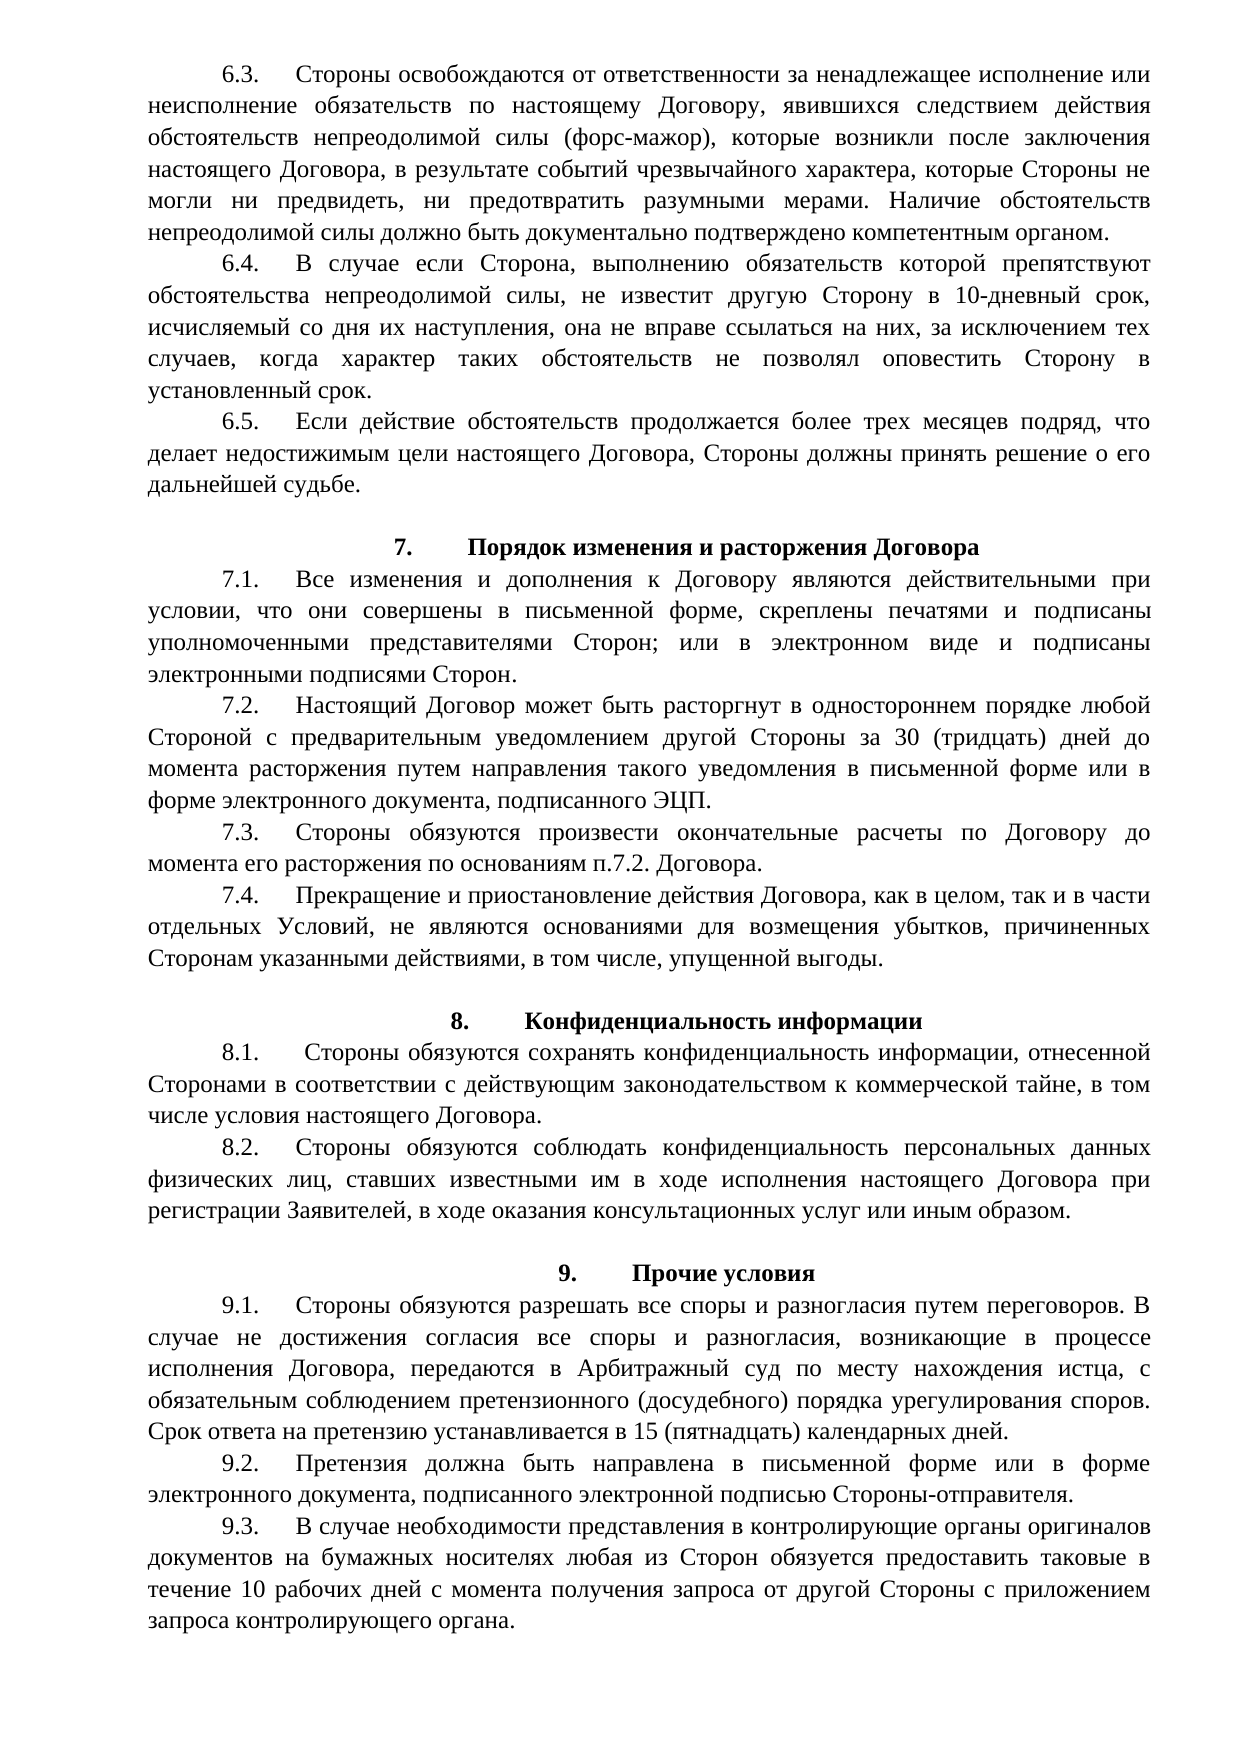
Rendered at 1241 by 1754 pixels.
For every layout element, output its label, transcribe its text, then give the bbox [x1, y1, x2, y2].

list Стороны обязуются сохранять конфиденциальность информации, отнесенной Сторонами в соответствии с действующим законодательством к коммерческой тайне, в том числе условия настоящего Договора. [148, 1037, 1152, 1129]
list Стороны освобождаются от ответственности за ненадлежащее исполнение или неисполнение обязательств по настоящему Договору, явившихся следствием действия обстоятельств непреодолимой силы (форс-мажор), которые возникли после заключения настоящего Договора, в результате событий чрезвычайного характера, которые Стороны не могли ни предвидеть, ни предотвратить разумными мерами. Наличие обстоятельств непреодолимой силы должно быть документально подтверждено компетентным органом. [148, 59, 1152, 246]
list Прочие условия [148, 1258, 1152, 1287]
list В случае необходимости представления в контролирующие органы оригиналов документов на бумажных носителях любая из Сторон обязуется предоставить таковые в течение 10 рабочих дней с момента получения запроса от другой Стороны с приложением запроса контролирующего органа. [148, 1511, 1152, 1634]
list Порядок изменения и расторжения Договора [148, 532, 1152, 561]
list Стороны обязуются произвести окончательные расчеты по Договору до момента его расторжения по основаниям п.7.2. Договора. [148, 817, 1152, 877]
list Все изменения и дополнения к Договору являются действительными при условии, что они совершены в письменной форме, скреплены печатями и подписаны уполномоченными представителями Сторон; или в электронном виде и подписаны электронными подписями Сторон. [148, 564, 1152, 687]
list Если действие обстоятельств продолжается более трех месяцев подряд, что делает недостижимым цели настоящего Договора, Стороны должны принять решение о его дальнейшей судьбе. [148, 406, 1152, 498]
list Конфиденциальность информации [148, 1006, 1152, 1035]
list Прекращение и приостановление действия Договора, как в целом, так и в части отдельных Условий, не являются основаниями для возмещения убытков, причиненных Сторонам указанными действиями, в том числе, упущенной выгоды. [148, 880, 1152, 972]
list В случае если Сторона, выполнению обязательств которой препятствуют обстоятельства непреодолимой силы, не известит другую Сторону в 10-дневный срок, исчисляемый со дня их наступления, она не вправе ссылаться на них, за исключением тех случаев, когда характер таких обстоятельств не позволял оповестить Сторону в установленный срок. [148, 248, 1152, 403]
list Стороны обязуются соблюдать конфиденциальность персональных данных физических лиц, ставших известными им в ходе исполнения настоящего Договора при регистрации Заявителей, в ходе оказания консультационных услуг или иным образом. [148, 1132, 1152, 1224]
list Претензия должна быть направлена в письменной форме или в форме электронного документа, подписанного электронной подписью Стороны-отправителя. [148, 1448, 1152, 1508]
list Настоящий Договор может быть расторгнут в одностороннем порядке любой Стороной с предварительным уведомлением другой Стороны за 30 (тридцать) дней до момента расторжения путем направления такого уведомления в письменной форме или в форме электронного документа, подписанного ЭЦП. [148, 690, 1152, 814]
list Стороны обязуются разрешать все споры и разногласия путем переговоров. В случае не достижения согласия все споры и разногласия, возникающие в процессе исполнения Договора, передаются в Арбитражный суд по месту нахождения истца, с обязательным соблюдением претензионного (досудебного) порядка урегулирования споров. Срок ответа на претензию устанавливается в 15 (пятнадцать) календарных дней. [148, 1290, 1152, 1445]
